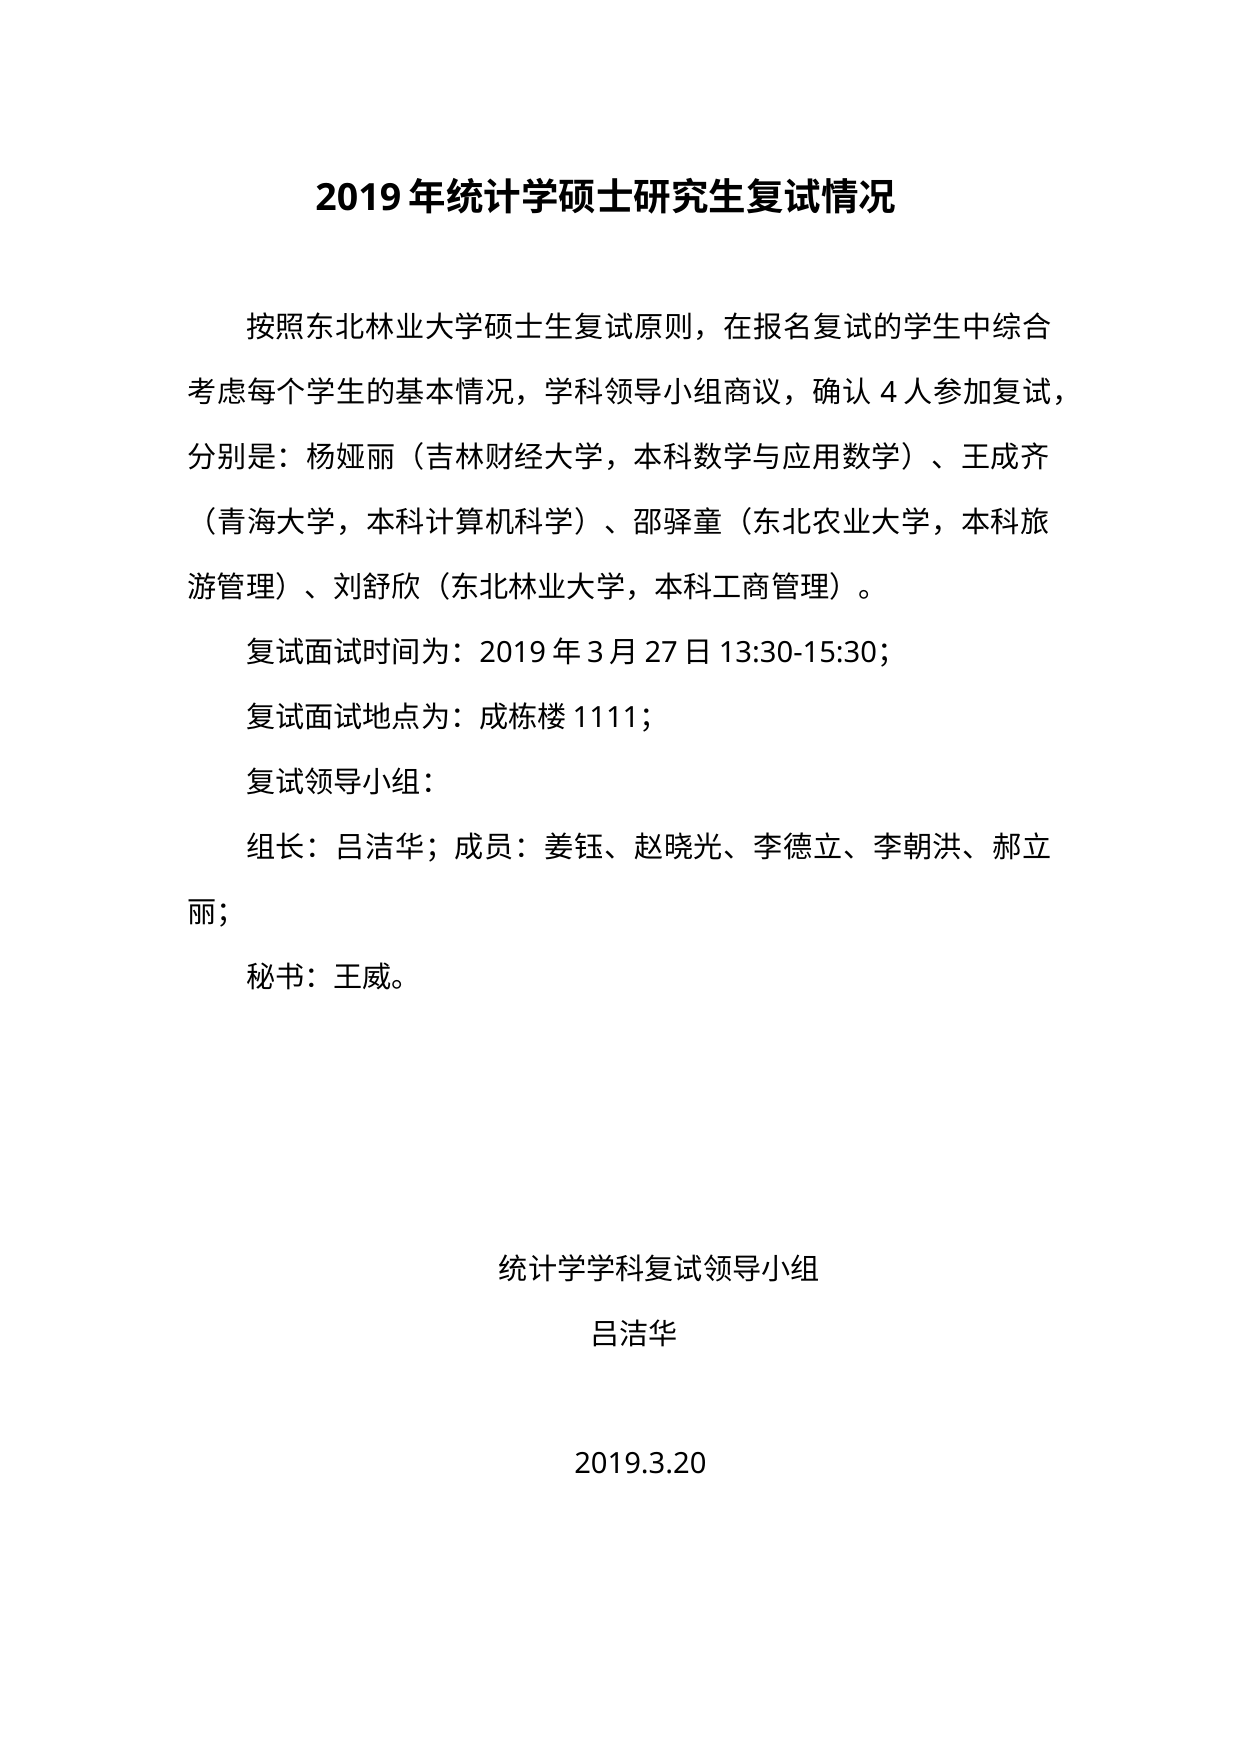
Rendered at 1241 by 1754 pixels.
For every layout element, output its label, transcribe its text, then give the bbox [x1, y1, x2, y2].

text 2019年统计学硕士研究生复试情况 [187, 162, 1053, 227]
text 复试领导小组： [187, 747, 1053, 812]
text 复试面试地点为：成栋楼1111； [187, 682, 1053, 747]
text 吕洁华 [187, 1299, 1053, 1364]
text 2019.3.20 [187, 1429, 1053, 1494]
text 统计学学科复试领导小组 [187, 1234, 1053, 1299]
text 复试面试时间为：2019年3月27日13:30-15:30； [187, 617, 1053, 682]
text 秘书：王威。 [187, 942, 1053, 1007]
text 按照东北林业大学硕士生复试原则，在报名复试的学生中综合考虑每个学生的基本情况，学科领导小组商议，确认4人参加复试，分别是：杨娅丽（吉林财经大学，本科数学与应用数学）、王成齐（青海大学，本科计算机科学）、邵驿童（东北农业大学，本科旅游管理）、刘舒欣（东北林业大学，本科工商管理）。 [187, 292, 1053, 617]
text 组长：吕洁华；成员：姜钰、赵晓光、李德立、李朝洪、郝立丽； [187, 812, 1053, 942]
